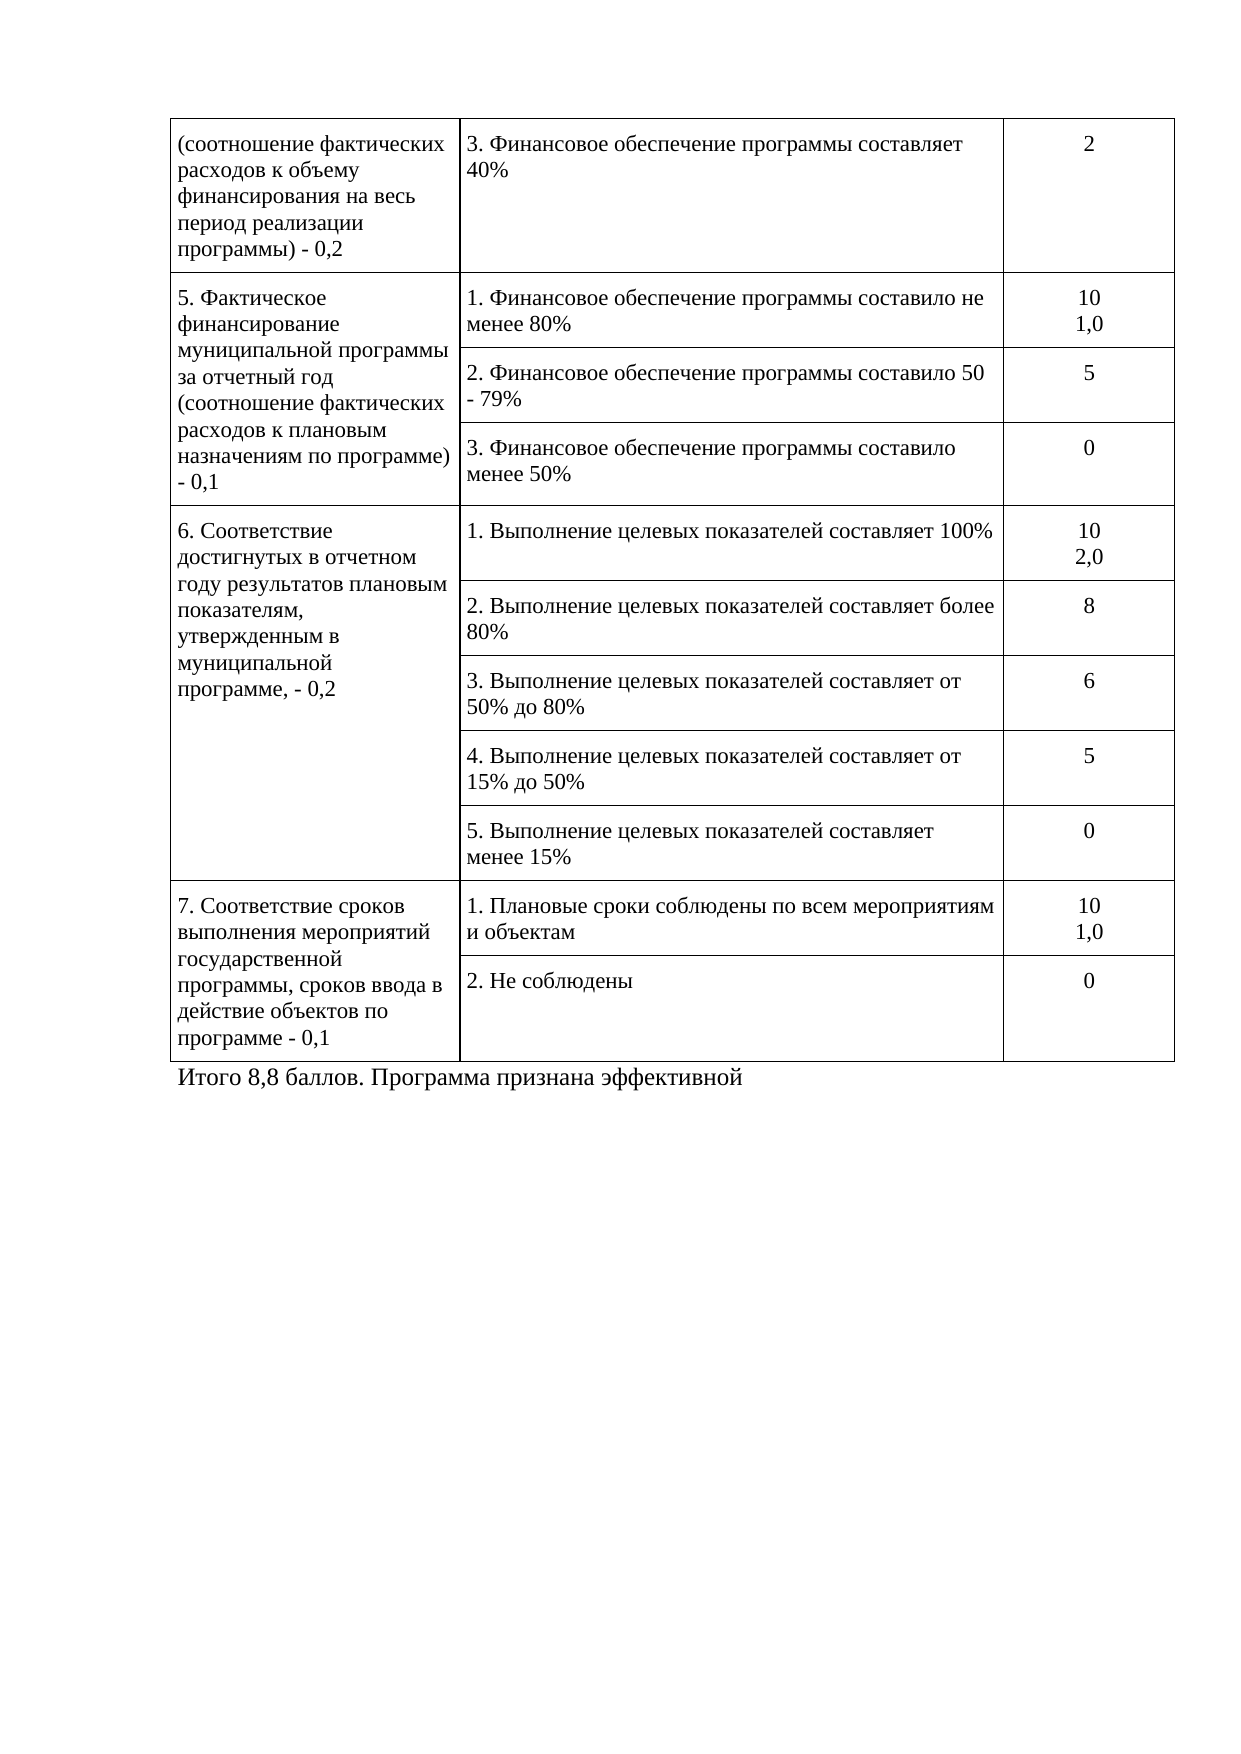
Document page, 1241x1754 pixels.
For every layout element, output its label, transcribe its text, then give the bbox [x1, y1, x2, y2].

table_cell 6 [1004, 656, 1174, 730]
table_cell 1. Финансовое обеспечение программы составило не менее 80% [461, 273, 1003, 347]
table_cell 5. Выполнение целевых показателей составляет менее 15% [461, 806, 1003, 880]
table_cell 3. Выполнение целевых показателей составляет от 50% до 80% [461, 656, 1003, 730]
table_cell 0 [1004, 806, 1174, 880]
text Итого 8,8 баллов. Программа признана эффективной [177, 1062, 1152, 1091]
table_cell 2. Финансовое обеспечение программы составило 50 - 79% [461, 348, 1003, 422]
table_cell 5 [1004, 348, 1174, 422]
table_cell 5. Фактическое финансирование муниципальной программы за отчетный год (соотношение фактических расходов к плановым назначениям по программе) - 0,1 [171, 273, 459, 505]
table_cell 3. Финансовое обеспечение программы составило менее 50% [461, 423, 1003, 505]
table_cell 1. Выполнение целевых показателей составляет 100% [461, 506, 1003, 580]
table_cell 5 [1004, 731, 1174, 805]
table_cell 6. Соответствие достигнутых в отчетном году результатов плановым показателям, утвержденным в муниципальной программе, - 0,2 [171, 506, 459, 880]
table_cell 1. Плановые сроки соблюдены по всем мероприятиям и объектам [461, 881, 1003, 955]
table_cell 10 1,0 [1004, 881, 1174, 955]
table_cell 7. Соответствие сроков выполнения мероприятий государственной программы, сроков ввода в действие объектов по программе - 0,1 [171, 881, 459, 1061]
table_cell 0 [1004, 423, 1174, 505]
table_cell 2. Не соблюдены [461, 956, 1003, 1061]
table_cell 2 [1004, 119, 1174, 272]
table_cell 10 2,0 [1004, 506, 1174, 580]
table_cell 8 [1004, 581, 1174, 655]
table_cell 3. Финансовое обеспечение программы составляет 40% [461, 119, 1003, 272]
table_cell 0 [1004, 956, 1174, 1061]
table_cell 2. Выполнение целевых показателей составляет более 80% [461, 581, 1003, 655]
table_cell 4. Выполнение целевых показателей составляет от 15% до 50% [461, 731, 1003, 805]
table_cell 10 1,0 [1004, 273, 1174, 347]
